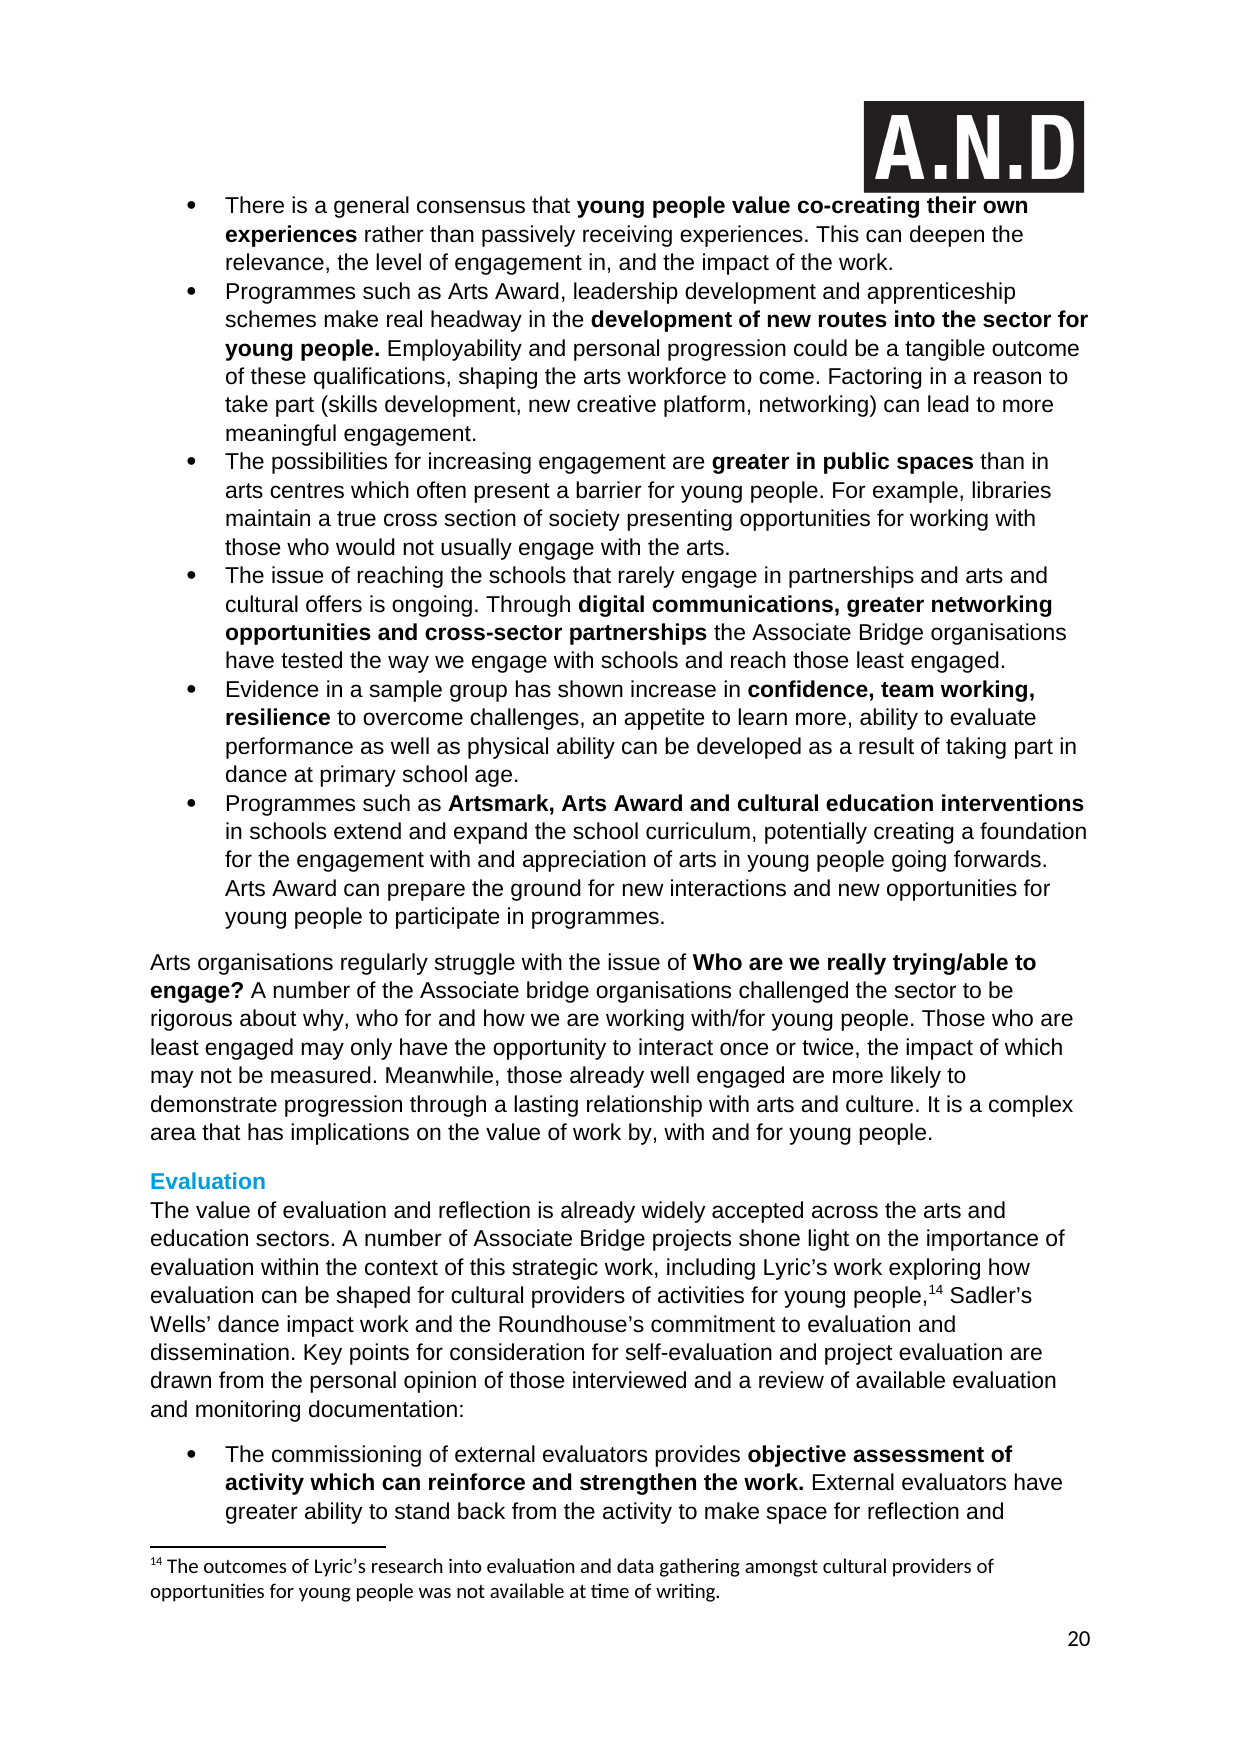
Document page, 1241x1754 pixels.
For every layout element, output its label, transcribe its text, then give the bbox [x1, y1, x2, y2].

list Programmes such as Arts Award, leadership development and apprenticeship schemes make real headway in the development of new routes into the sector for young people. Employability and personal progression could be a tangible outcome of these qualifications, shaping the arts workforce to come. Factoring in a reason to take part (skills development, new creative platform, networking) can lead to more meaningful engagement. [187, 278, 1090, 446]
list The issue of reaching the schools that rarely engage in partnerships and arts and cultural offers is ongoing. Through digital communications, greater networking opportunities and cross-sector partnerships the Associate Bridge organisations have tested the way we engage with schools and reach those least engaged. [187, 562, 1090, 674]
picture [863, 101, 1085, 193]
list Programmes such as Artsmark, Arts Award and cultural education interventions in schools extend and expand the school curriculum, potentially creating a foundation for the engagement with and appreciation of arts in young people going forwards. Arts Award can prepare the ground for new interactions and new opportunities for young people to participate in programmes. [187, 789, 1090, 930]
list Evidence in a sample group has shown increase in confidence, team working, resilience to overcome challenges, an appetite to learn more, ability to evaluate performance as well as physical ability can be developed as a result of taking part in dance at primary school age. [187, 676, 1090, 787]
list The possibilities for increasing engagement are greater in public spaces than in arts centres which often present a barrier for young people. For example, libraries maintain a true cross section of society presenting opportunities for working with those who would not usually engage with the arts. [187, 448, 1090, 560]
text The value of evaluation and reflection is already widely accepted across the arts and education sectors. A number of Associate Bridge projects shone light on the importance of evaluation within the context of this strategic work, including Lyric’s work exploring how evaluation can be shaped for cultural providers of activities for young people, Sadler’s Wells’ dance impact work and the Roundhouse’s commitment to evaluation and dissemination. Key points for consideration for self-evaluation and project evaluation are drawn from the personal opinion of those interviewed and a review of available evaluation and monitoring documentation: [150, 1197, 1090, 1422]
text Arts organisations regularly struggle with the issue of Who are we really trying/able to engage? A number of the Associate bridge organisations challenged the sector to be rigorous about why, who for and how we are working with/for young people. Those who are least engaged may only have the opportunity to interact once or twice, the impact of which may not be measured. Meanwhile, those already well engaged are more likely to demonstrate progression through a lasting relationship with arts and culture. It is a complex area that has implications on the value of work by, with and for young people. [150, 948, 1090, 1145]
list There is a general consensus that young people value co-creating their own experiences rather than passively receiving experiences. This can deepen the relevance, the level of engagement in, and the impact of the work. [187, 192, 1090, 276]
subtitle Evaluation [150, 1168, 1090, 1195]
